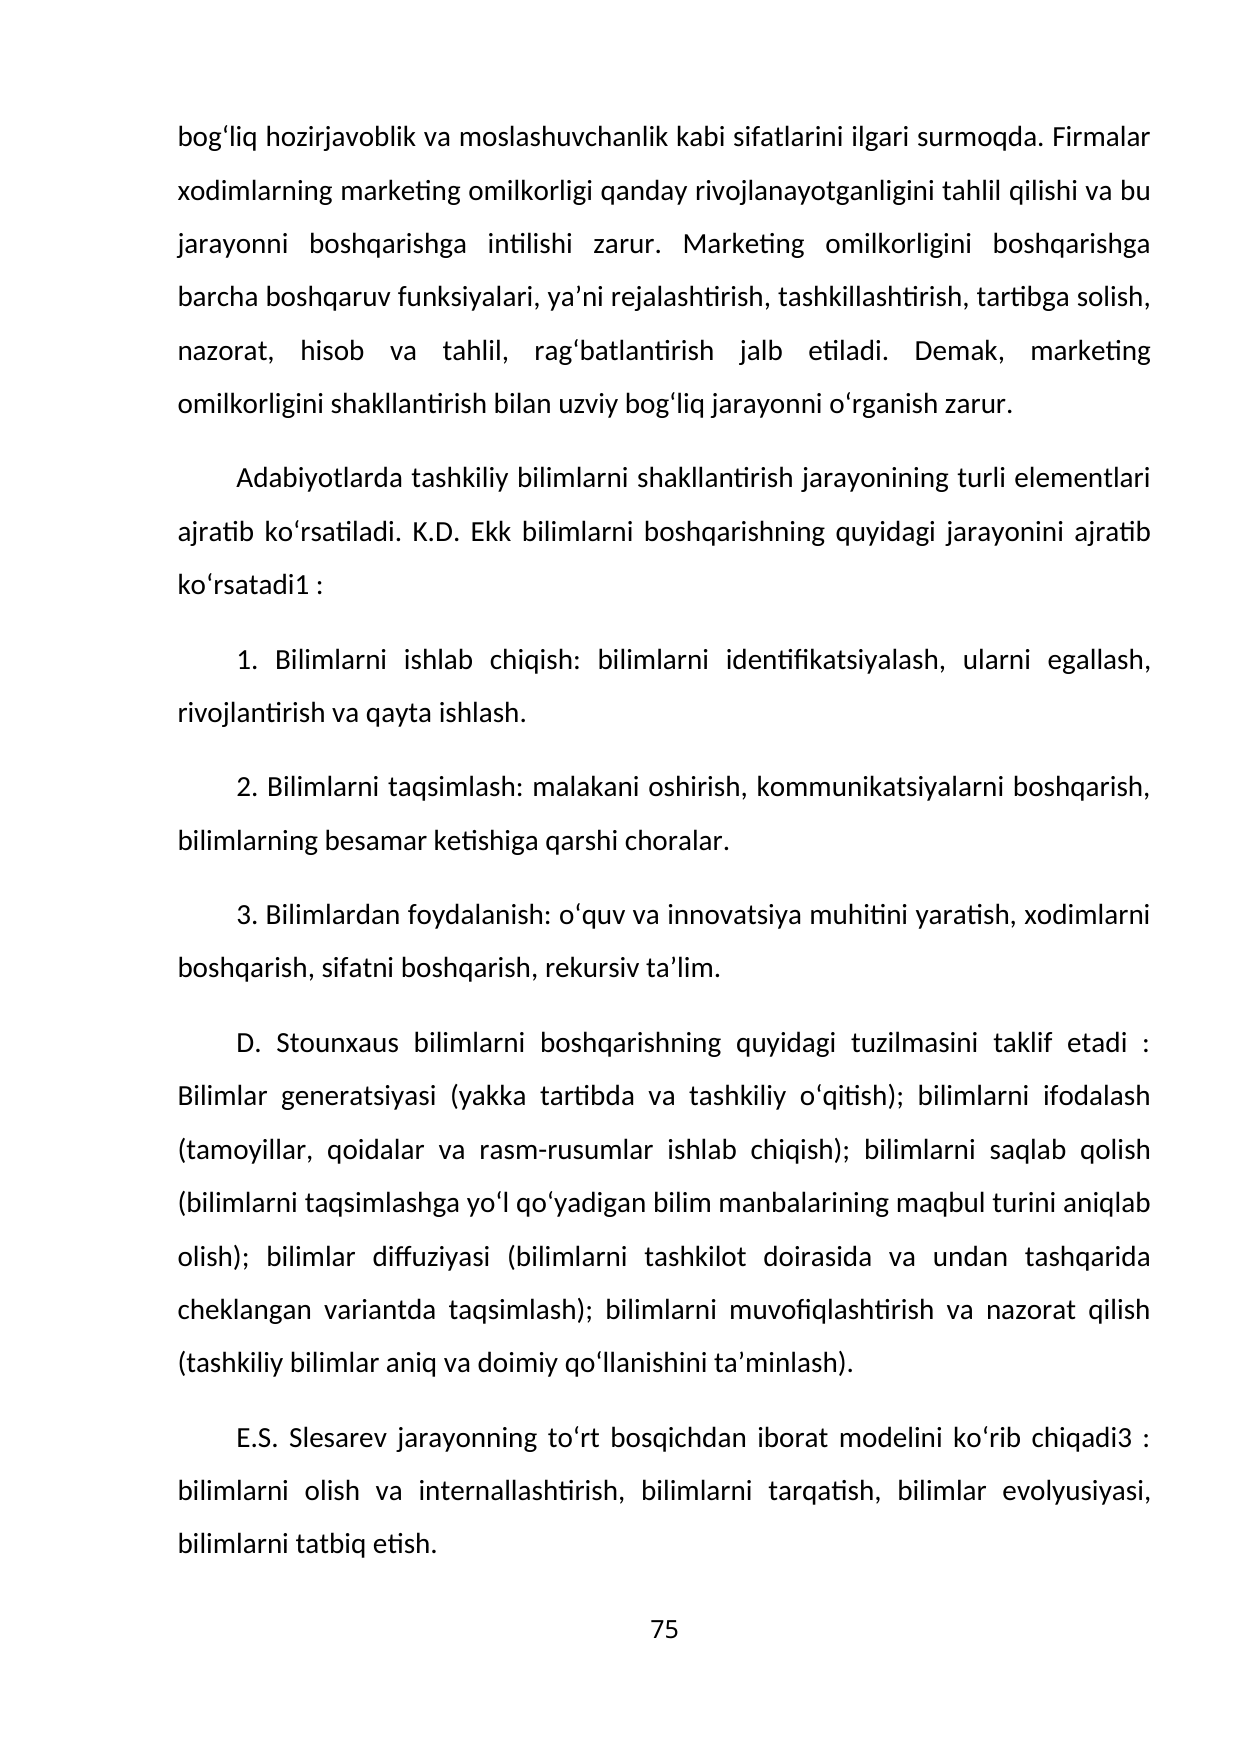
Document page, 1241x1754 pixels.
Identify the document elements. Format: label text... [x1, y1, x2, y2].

text 3. Bilimlardan foydalanish: o‘quv va innovatsiya muhitini yaratish, xodimlarni boshqarish, sifatni boshqarish, rekursiv ta’lim. [177, 896, 1152, 985]
text 1. Bilimlarni ishlab chiqish: bilimlarni identifikatsiyalash, ularni egallash, rivojlantirish va qayta ishlash. [177, 641, 1152, 730]
text 2. Bilimlarni taqsimlash: malakani oshirish, kommunikatsiyalarni boshqarish, bilimlarning besamar ketishiga qarshi choralar. [177, 768, 1152, 857]
text D. Stounxaus bilimlarni boshqarishning quyidagi tuzilmasini taklif etadi : Bilimlar generatsiyasi (yakka tartibda va tashkiliy o‘qitish); bilimlarni ifodalash (tamoyillar, qoidalar va rasm-rusumlar ishlab chiqish); bilimlarni saqlab qolish (bilimlarni taqsimlashga yo‘l qo‘yadigan bilim manbalarining maqbul turini aniqlab olish); bilimlar diffuziyasi (bilimlarni tashkilot doirasida va undan tashqarida cheklangan variantda taqsimlash); bilimlarni muvofiqlashtirish va nazorat qilish (tashkiliy bilimlar aniq va doimiy qo‘llanishini ta’minlash). [177, 1024, 1152, 1380]
text E.S. Slesarev jarayonning to‘rt bosqichdan iborat modelini ko‘rib chiqadi3 : bilimlarni olish va internallashtirish, bilimlarni tarqatish, bilimlar evolyusiyasi, bilimlarni tatbiq etish. [177, 1419, 1152, 1561]
text Adabiyotlarda tashkiliy bilimlarni shakllantirish jarayonining turli elementlari ajratib ko‘rsatiladi. K.D. Ekk bilimlarni boshqarishning quyidagi jarayonini ajratib ko‘rsatadi1 : [177, 459, 1152, 602]
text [177, 118, 1152, 421]
